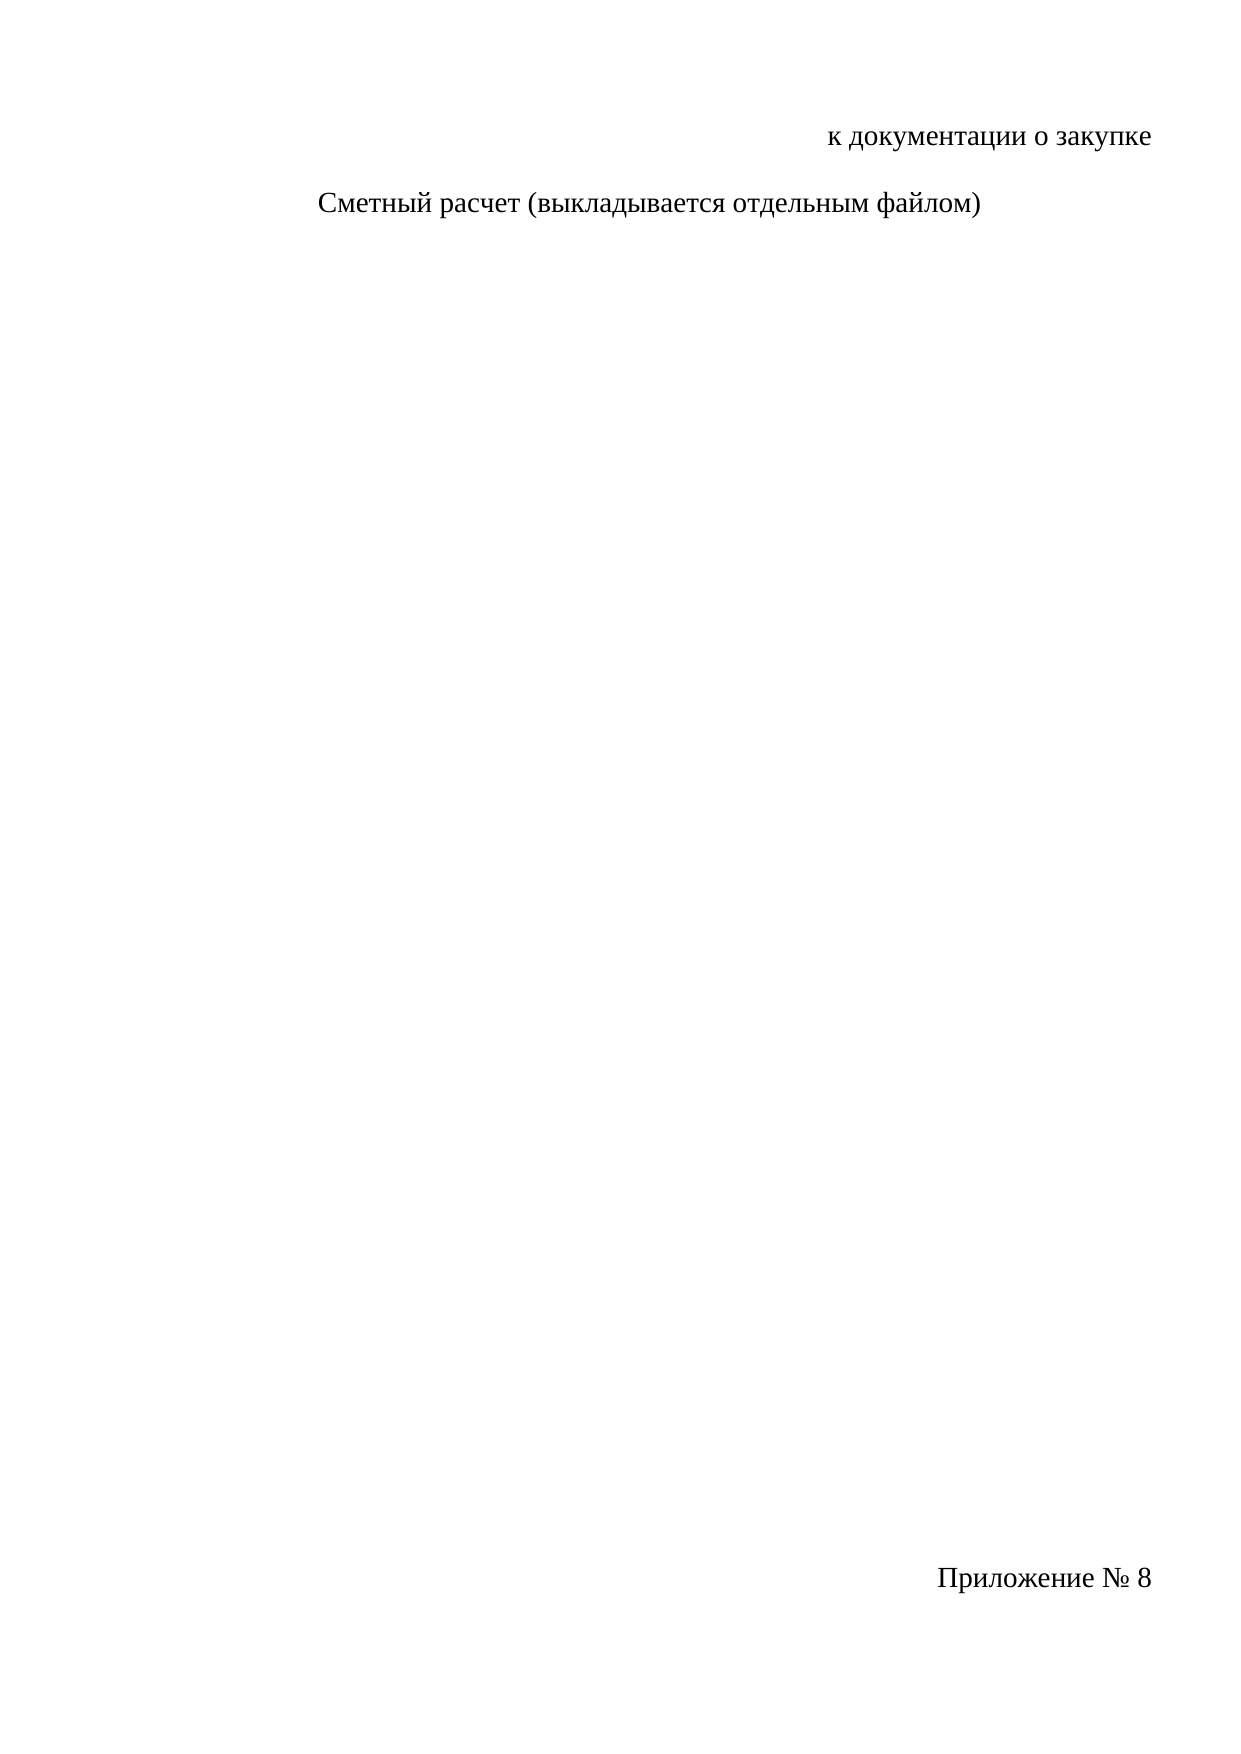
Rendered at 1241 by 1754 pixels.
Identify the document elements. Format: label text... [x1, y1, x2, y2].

text к документации о закупке [148, 118, 1152, 152]
text Сметный расчет (выкладывается отдельным файлом) [148, 185, 1152, 219]
text Приложение № 8 [148, 1560, 1152, 1594]
